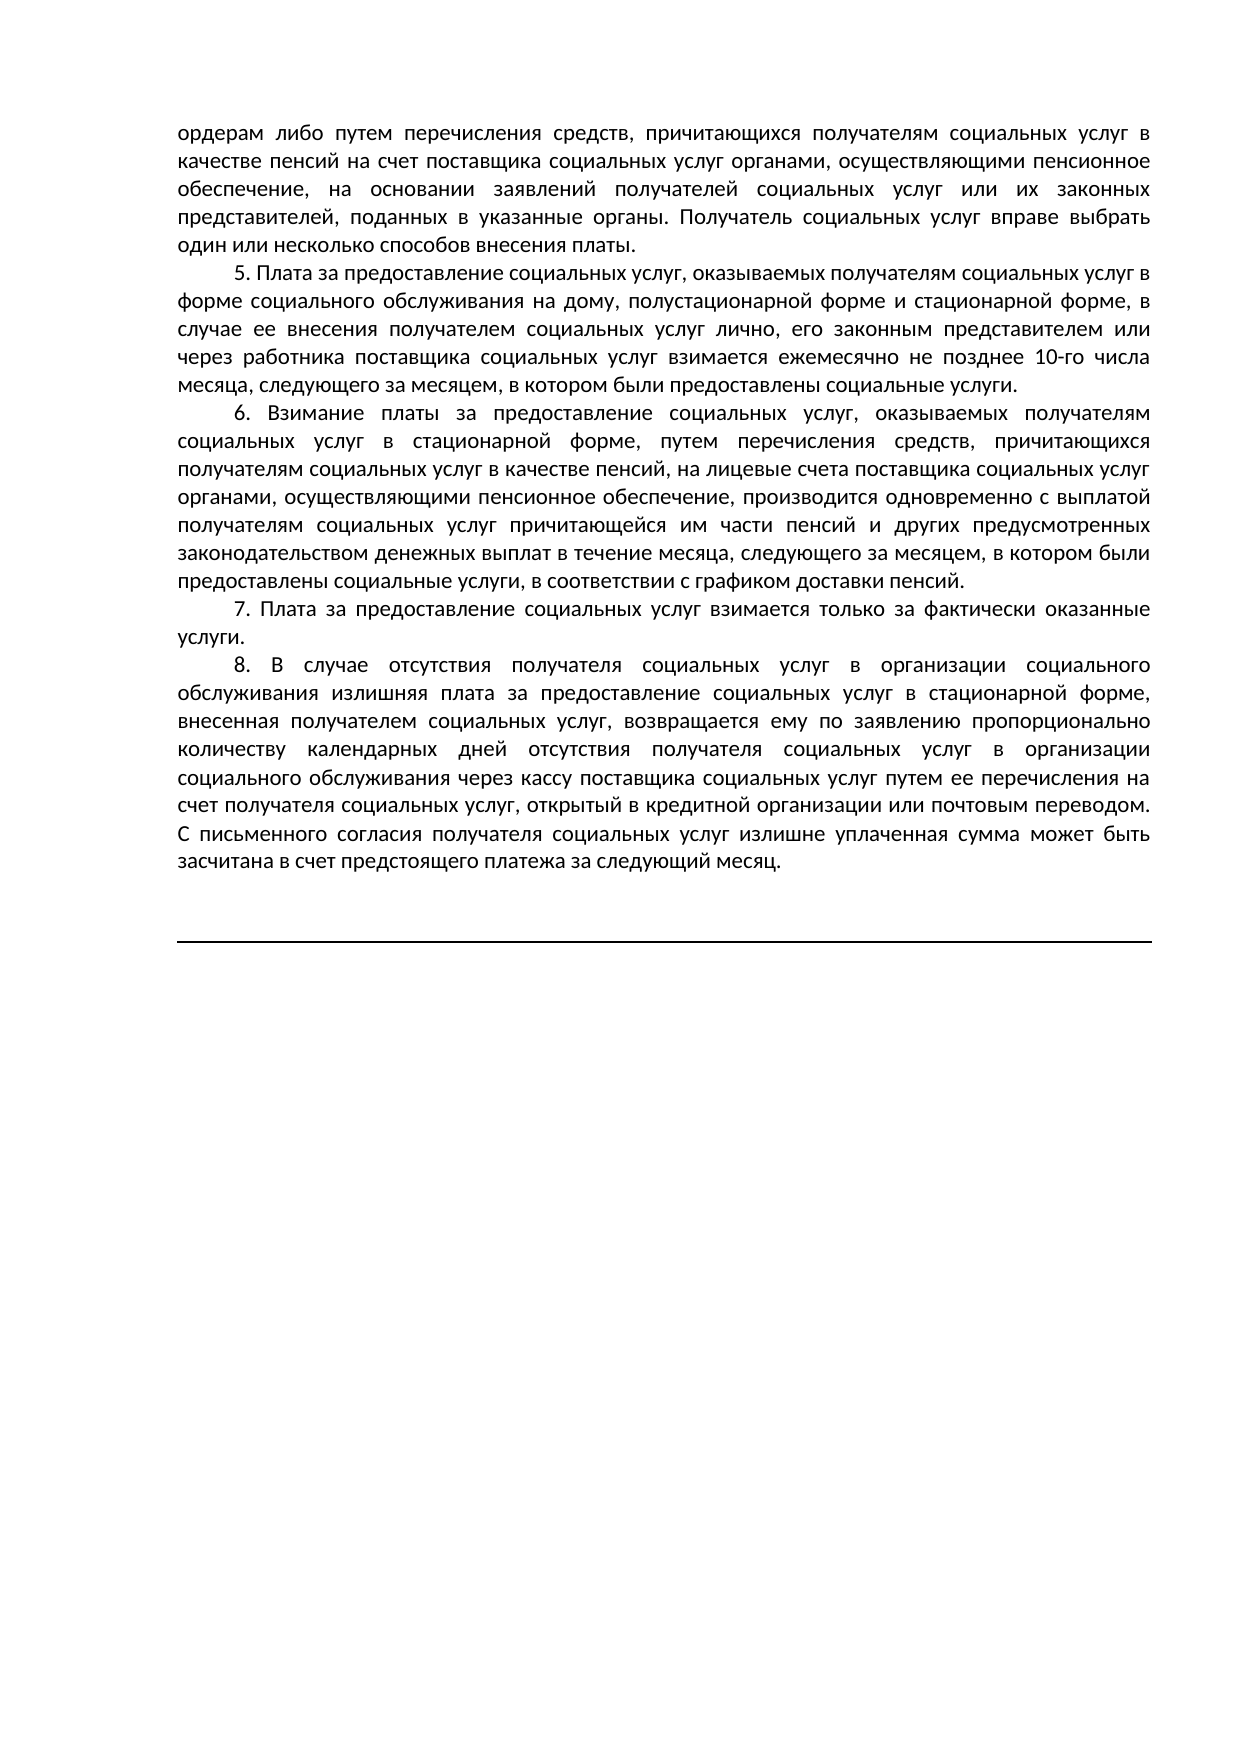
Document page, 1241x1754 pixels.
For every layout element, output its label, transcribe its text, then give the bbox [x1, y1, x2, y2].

text 6. Взимание платы за предоставление социальных услуг, оказываемых получателям социальных услуг в стационарной форме, путем перечисления средств, причитающихся получателям социальных услуг в качестве пенсий, на лицевые счета поставщика социальных услуг органами, осуществляющими пенсионное обеспечение, производится одновременно с выплатой получателям социальных услуг причитающейся им части пенсий и других предусмотренных законодательством денежных выплат в течение месяца, следующего за месяцем, в котором были предоставлены социальные услуги, в соответствии с графиком доставки пенсий. [177, 398, 1152, 594]
text 5. Плата за предоставление социальных услуг, оказываемых получателям социальных услуг в форме социального обслуживания на дому, полустационарной форме и стационарной форме, в случае ее внесения получателем социальных услуг лично, его законным представителем или через работника поставщика социальных услуг взимается ежемесячно не позднее 10-го числа месяца, следующего за месяцем, в котором были предоставлены социальные услуги. [177, 258, 1152, 398]
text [177, 118, 1152, 258]
text 7. Плата за предоставление социальных услуг взимается только за фактически оказанные услуги. [177, 594, 1152, 651]
text 8. В случае отсутствия получателя социальных услуг в организации социального обслуживания излишняя плата за предоставление социальных услуг в стационарной форме, внесенная получателем социальных услуг, возвращается ему по заявлению пропорционально количеству календарных дней отсутствия получателя социальных услуг в организации социального обслуживания через кассу поставщика социальных услуг путем ее перечисления на счет получателя социальных услуг, открытый в кредитной организации или почтовым переводом. С письменного согласия получателя социальных услуг излишне уплаченная сумма может быть засчитана в счет предстоящего платежа за следующий месяц. [177, 651, 1152, 875]
